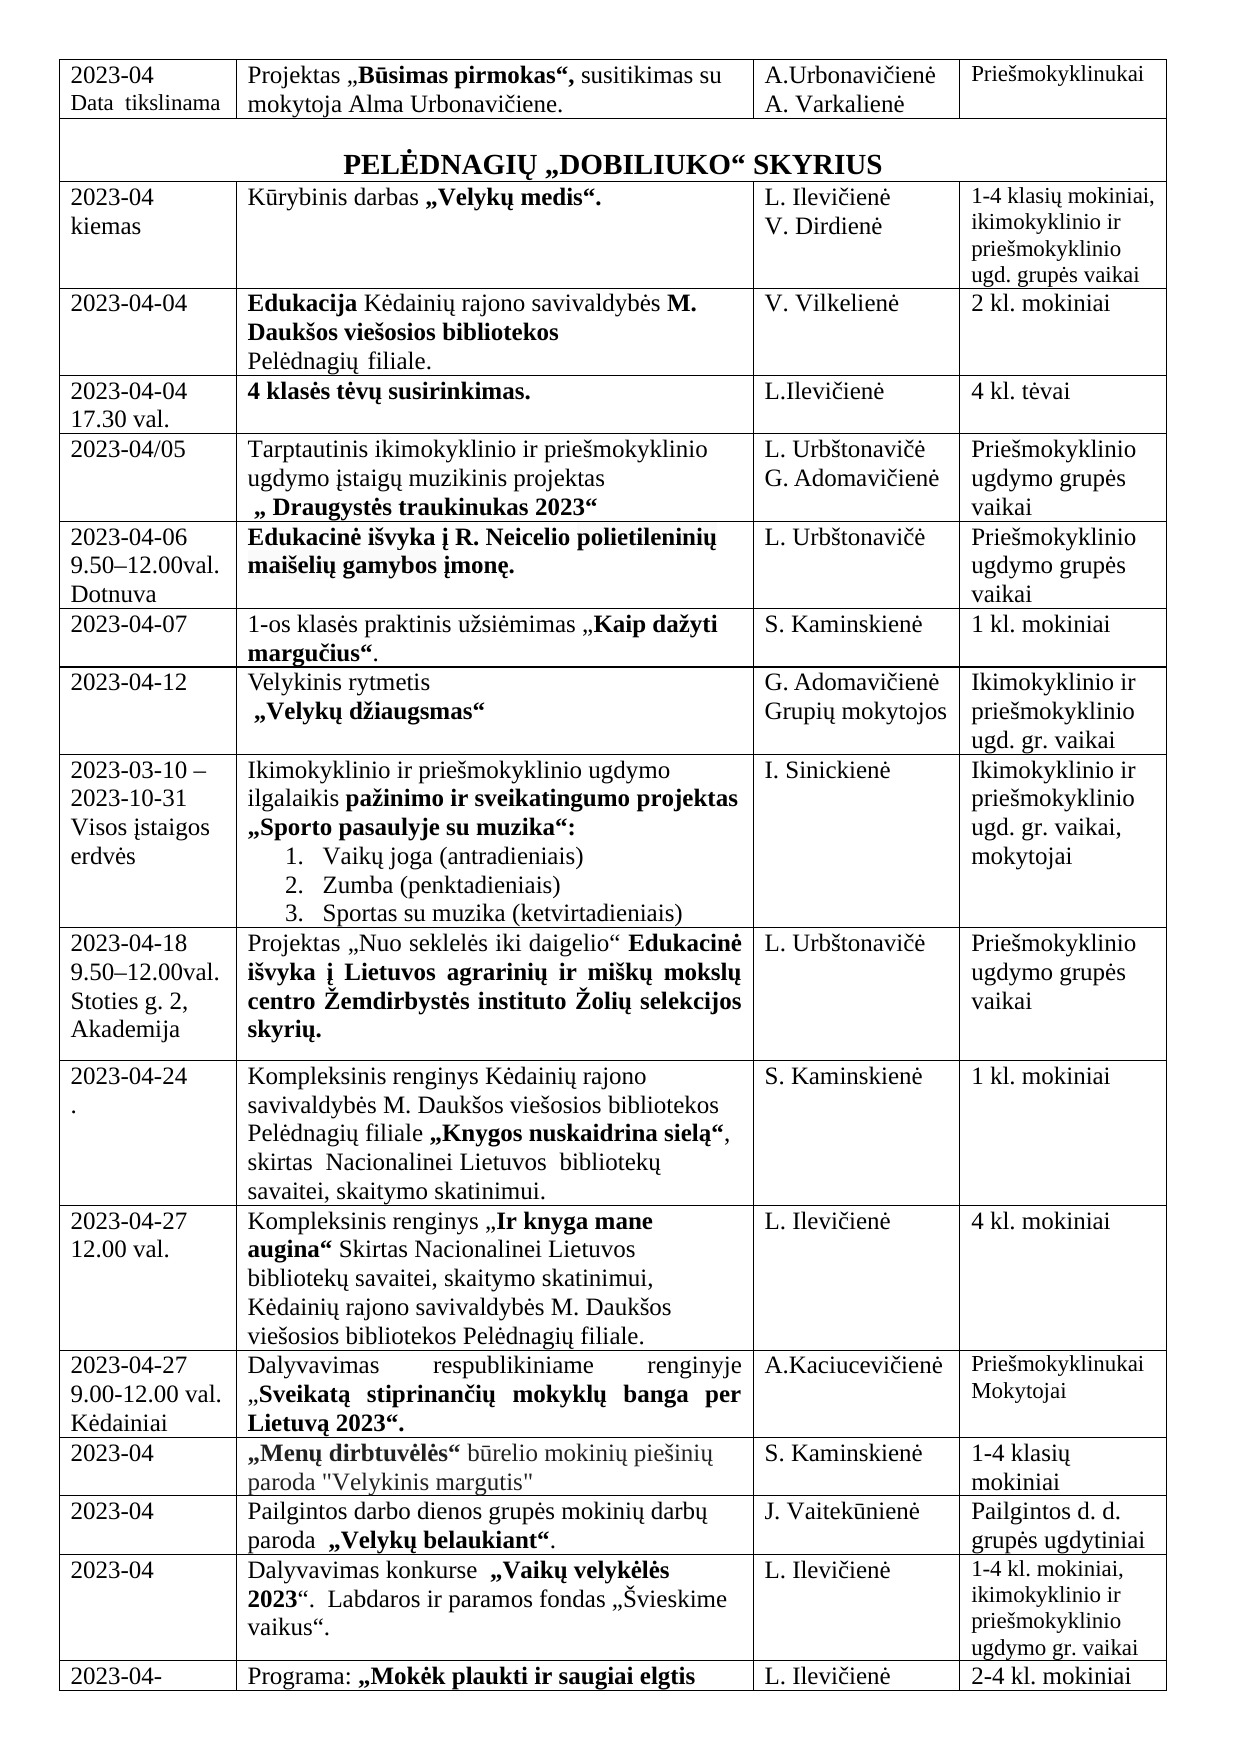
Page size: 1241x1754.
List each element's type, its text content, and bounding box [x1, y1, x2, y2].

table_cell 2023-04-07 [60, 609, 236, 666]
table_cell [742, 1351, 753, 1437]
table_cell 1 kl. mokiniai [960, 1061, 1166, 1205]
table_cell S. Kaminskienė [754, 1438, 959, 1495]
table_cell L. Ilevičienė [754, 1555, 959, 1660]
table_cell 2023-04-24 . [60, 1061, 236, 1205]
table_cell 2023-04-27 9.00-12.00 val. Kėdainiai [60, 1351, 236, 1437]
table_cell 1-4 klasių mokiniai [960, 1438, 1166, 1495]
table_cell 2023-04-27 12.00 val. [60, 1206, 236, 1349]
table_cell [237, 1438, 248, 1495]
table_cell Kūrybinis darbas „Velykų medis“. [237, 182, 753, 287]
table_cell 2023-04-18 9.50–12.00val. Stoties g. 2, Akademija [60, 928, 236, 1060]
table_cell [754, 1661, 959, 1690]
table_cell 4 kl. mokiniai [960, 1206, 1166, 1349]
table_cell Tarptautinis ikimokyklinio ir priešmokyklinio ugdymo įstaigų muzikinis projektas „ Draugystės traukinukas 2023“ [237, 434, 753, 521]
table_cell Projektas „Būsimas pirmokas“, susitikimas su mokytoja Alma Urbonavičiene. [237, 60, 753, 118]
table_cell Projektas „Nuo seklelės iki daigelio“ Edukacinė išvyka į Lietuvos agrarinių ir miškų mokslų centro Žemdirbystės instituto Žolių selekcijos skyrių. [237, 928, 753, 1060]
table_cell L.Ilevičienė [754, 376, 959, 433]
table_cell L. Ilevičienė [754, 1206, 959, 1349]
table_cell J. Vaitekūnienė [754, 1496, 959, 1554]
table_cell 2023-04-12 [60, 668, 236, 754]
table_cell Kompleksinis renginys Kėdainių rajono savivaldybės M. Daukšos viešosios bibliotekos Pelėdnagių filiale „Knygos nuskaidrina sielą“, skirtas Nacionalinei Lietuvos bibliotekų savaitei, skaitymo skatinimui. [237, 1061, 753, 1205]
table_cell L. Urbštonavičė [754, 522, 959, 608]
table_cell „Menų dirbtuvėlės“ būrelio mokinių piešinių paroda "Velykinis margutis" [533, 1438, 753, 1495]
table_cell 2-4 kl. mokiniai [960, 1661, 1166, 1690]
table_cell 1 kl. mokiniai [960, 609, 1166, 666]
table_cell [237, 1661, 753, 1690]
table_cell S. Kaminskienė [754, 1061, 959, 1205]
table_cell 1-4 kl. mokiniai, ikimokyklinio ir priešmokyklinio ugdymo gr. vaikai [960, 1555, 1166, 1660]
table_cell L. Ilevičienė V. Dirdienė [754, 182, 959, 287]
table_cell Priešmokyklinio ugdymo grupės vaikai [960, 928, 1166, 1060]
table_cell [60, 1661, 236, 1690]
table_cell Priešmokyklinukai Mokytojai [960, 1351, 1166, 1437]
table_cell Priešmokyklinukai [960, 60, 1166, 118]
table_cell 1-4 klasių mokiniai, ikimokyklinio ir priešmokyklinio ugd. grupės vaikai [960, 182, 1166, 287]
table_cell Edukacinė išvyka į R. Neicelio polietileninių maišelių gamybos įmonę. [237, 522, 753, 608]
table_cell 2023-04-06 9.50–12.00val. Dotnuva [60, 522, 236, 608]
table_cell L. Urbštonavičė G. Adomavičienė [754, 434, 959, 521]
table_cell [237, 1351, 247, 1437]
table_cell Priešmokyklinio ugdymo grupės vaikai [960, 522, 1166, 608]
table_cell Pailgintos darbo dienos grupės mokinių darbų paroda „Velykų belaukiant“. [237, 1496, 753, 1554]
table_cell V. Vilkelienė [754, 289, 959, 375]
table_cell G. Adomavičienė Grupių mokytojos [754, 668, 959, 754]
table_cell 2023-04 [60, 1496, 236, 1554]
table_cell Ikimokyklinio ir priešmokyklinio ugdymo ilgalaikis pažinimo ir sveikatingumo projektas „Sporto pasaulyje su muzika“: Vaikų joga (antradieniais) Zumba (penktadieniais) Sportas su muzika (ketvirtadieniais) [237, 755, 753, 927]
table_cell L. Urbštonavičė [754, 928, 959, 1060]
table_cell Dalyvavimas konkurse „Vaikų velykėlės 2023“. Labdaros ir paramos fondas „Švieskime vaikus“. [237, 1555, 753, 1660]
table_cell Pailgintos d. d. grupės ugdytiniai [960, 1496, 1166, 1554]
table_cell Velykinis rytmetis „Velykų džiaugsmas“ [237, 668, 753, 754]
table_cell 2023-04/05 [60, 434, 236, 521]
table_cell 1-os klasės praktinis užsiėmimas „Kaip dažyti margučius“. [379, 609, 753, 666]
table_cell 2023-03-10 – 2023-10-31 Visos įstaigos erdvės [60, 755, 236, 927]
table_cell A.Kaciucevičienė [754, 1351, 959, 1437]
table_cell 4 klasės tėvų susirinkimas. [237, 376, 753, 433]
table_cell PELĖDNAGIŲ „DOBILIUKO“ SKYRIUS [60, 119, 1166, 181]
table_cell S. Kaminskienė [754, 609, 959, 666]
table_cell 2023-04 Data tikslinama [60, 60, 236, 118]
table_cell 2023-04 kiemas [60, 182, 236, 287]
table_cell 2023-04 [60, 1555, 236, 1660]
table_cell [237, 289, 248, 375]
table_cell 2023-04 [60, 1438, 236, 1495]
table_cell 4 kl. tėvai [960, 376, 1166, 433]
table_cell 2023-04-04 17.30 val. [60, 376, 236, 433]
table_cell Priešmokyklinio ugdymo grupės vaikai [960, 434, 1166, 521]
table_cell Kompleksinis renginys „Ir knyga mane augina“ Skirtas Nacionalinei Lietuvos bibliotekų savaitei, skaitymo skatinimui, Kėdainių rajono savivaldybės M. Daukšos viešosios bibliotekos Pelėdnagių filiale. [237, 1206, 753, 1349]
table_cell A.Urbonavičienė A. Varkalienė [754, 60, 959, 118]
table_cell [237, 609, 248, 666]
table_cell Ikimokyklinio ir priešmokyklinio ugd. gr. vaikai [960, 668, 1166, 754]
table_cell 2 kl. mokiniai [960, 289, 1166, 375]
table_cell I. Sinickienė [754, 755, 959, 927]
table_cell Edukacija Kėdainių rajono savivaldybės M. Daukšos viešosios bibliotekos Pelėdnagių filiale. [432, 289, 753, 375]
table_cell Ikimokyklinio ir priešmokyklinio ugd. gr. vaikai, mokytojai [960, 755, 1166, 927]
table_cell 2023-04-04 [60, 289, 236, 375]
